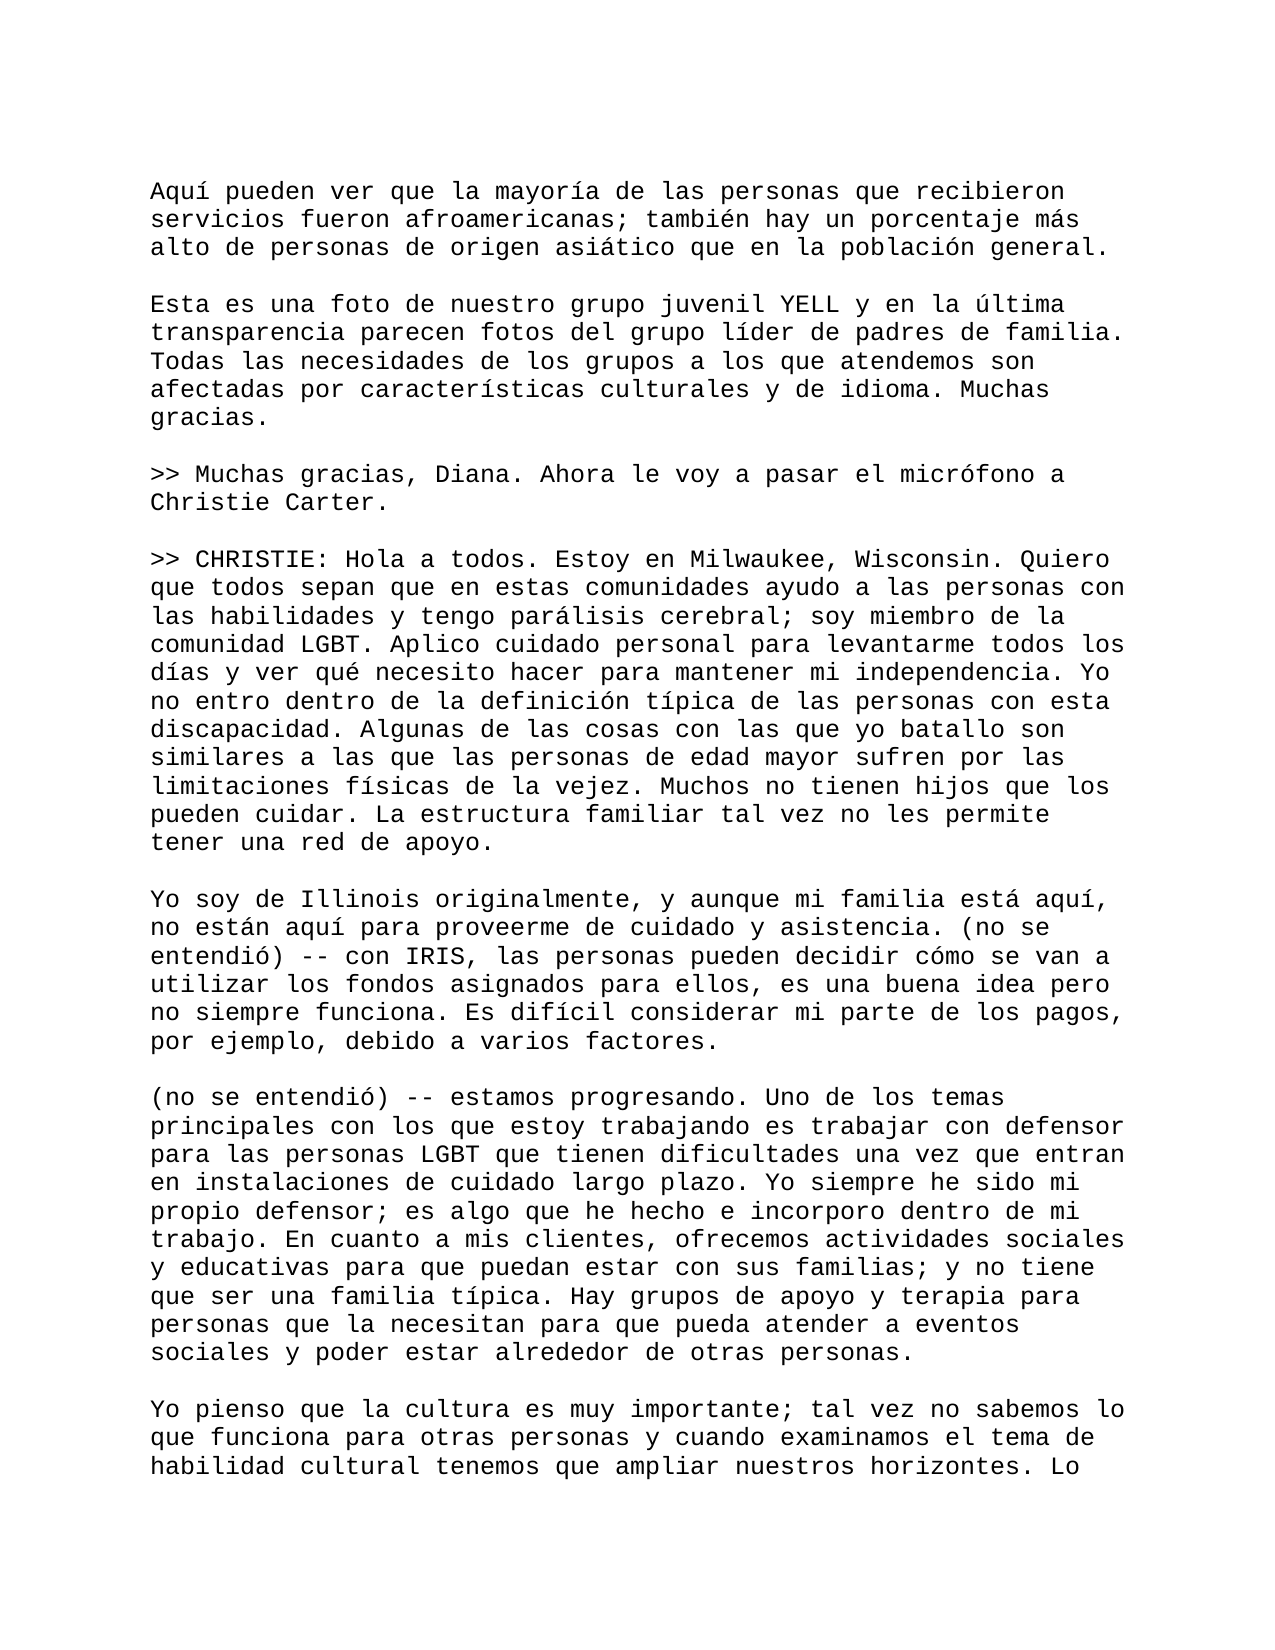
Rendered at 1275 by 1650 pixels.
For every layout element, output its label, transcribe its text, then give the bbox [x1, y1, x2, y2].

text >> Muchas gracias, Diana. Ahora le voy a pasar el micrófono a Christie Carter. [150, 462, 1125, 518]
text Aquí pueden ver que la mayoría de las personas que recibieron servicios fueron afroamericanas; también hay un porcentaje más alto de personas de origen asiático que en la población general. [150, 178, 1125, 263]
text Yo soy de Illinois originalmente, y aunque mi familia está aquí, no están aquí para proveerme de cuidado y asistencia. (no se entendió) -- con IRIS, las personas pueden decidir cómo se van a utilizar los fondos asignados para ellos, es una buena idea pero no siempre funciona. Es difícil considerar mi parte de los pagos, por ejemplo, debido a varios factores. [150, 887, 1125, 1057]
text >> CHRISTIE: Hola a todos. Estoy en Milwaukee, Wisconsin. Quiero que todos sepan que en estas comunidades ayudo a las personas con las habilidades y tengo parálisis cerebral; soy miembro de la comunidad LGBT. Aplico cuidado personal para levantarme todos los días y ver qué necesito hacer para mantener mi independencia. Yo no entro dentro de la definición típica de las personas con esta discapacidad. Algunas de las cosas con las que yo batallo son similares a las que las personas de edad mayor sufren por las limitaciones físicas de la vejez. Muchos no tienen hijos que los pueden cuidar. La estructura familiar tal vez no les permite tener una red de apoyo. [150, 547, 1125, 858]
text Esta es una foto de nuestro grupo juvenil YELL y en la última transparencia parecen fotos del grupo líder de padres de familia. Todas las necesidades de los grupos a los que atendemos son afectadas por características culturales y de idioma. Muchas gracias. [150, 292, 1125, 433]
text (no se entendió) -- estamos progresando. Uno de los temas principales con los que estoy trabajando es trabajar con defensor para las personas LGBT que tienen dificultades una vez que entran en instalaciones de cuidado largo plazo. Yo siempre he sido mi propio defensor; es algo que he hecho e incorporo dentro de mi trabajo. En cuanto a mis clientes, ofrecemos actividades sociales y educativas para que puedan estar con sus familias; y no tiene que ser una familia típica. Hay grupos de apoyo y terapia para personas que la necesitan para que pueda atender a eventos sociales y poder estar alrededor de otras personas. [150, 1085, 1125, 1368]
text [150, 1397, 1125, 1482]
